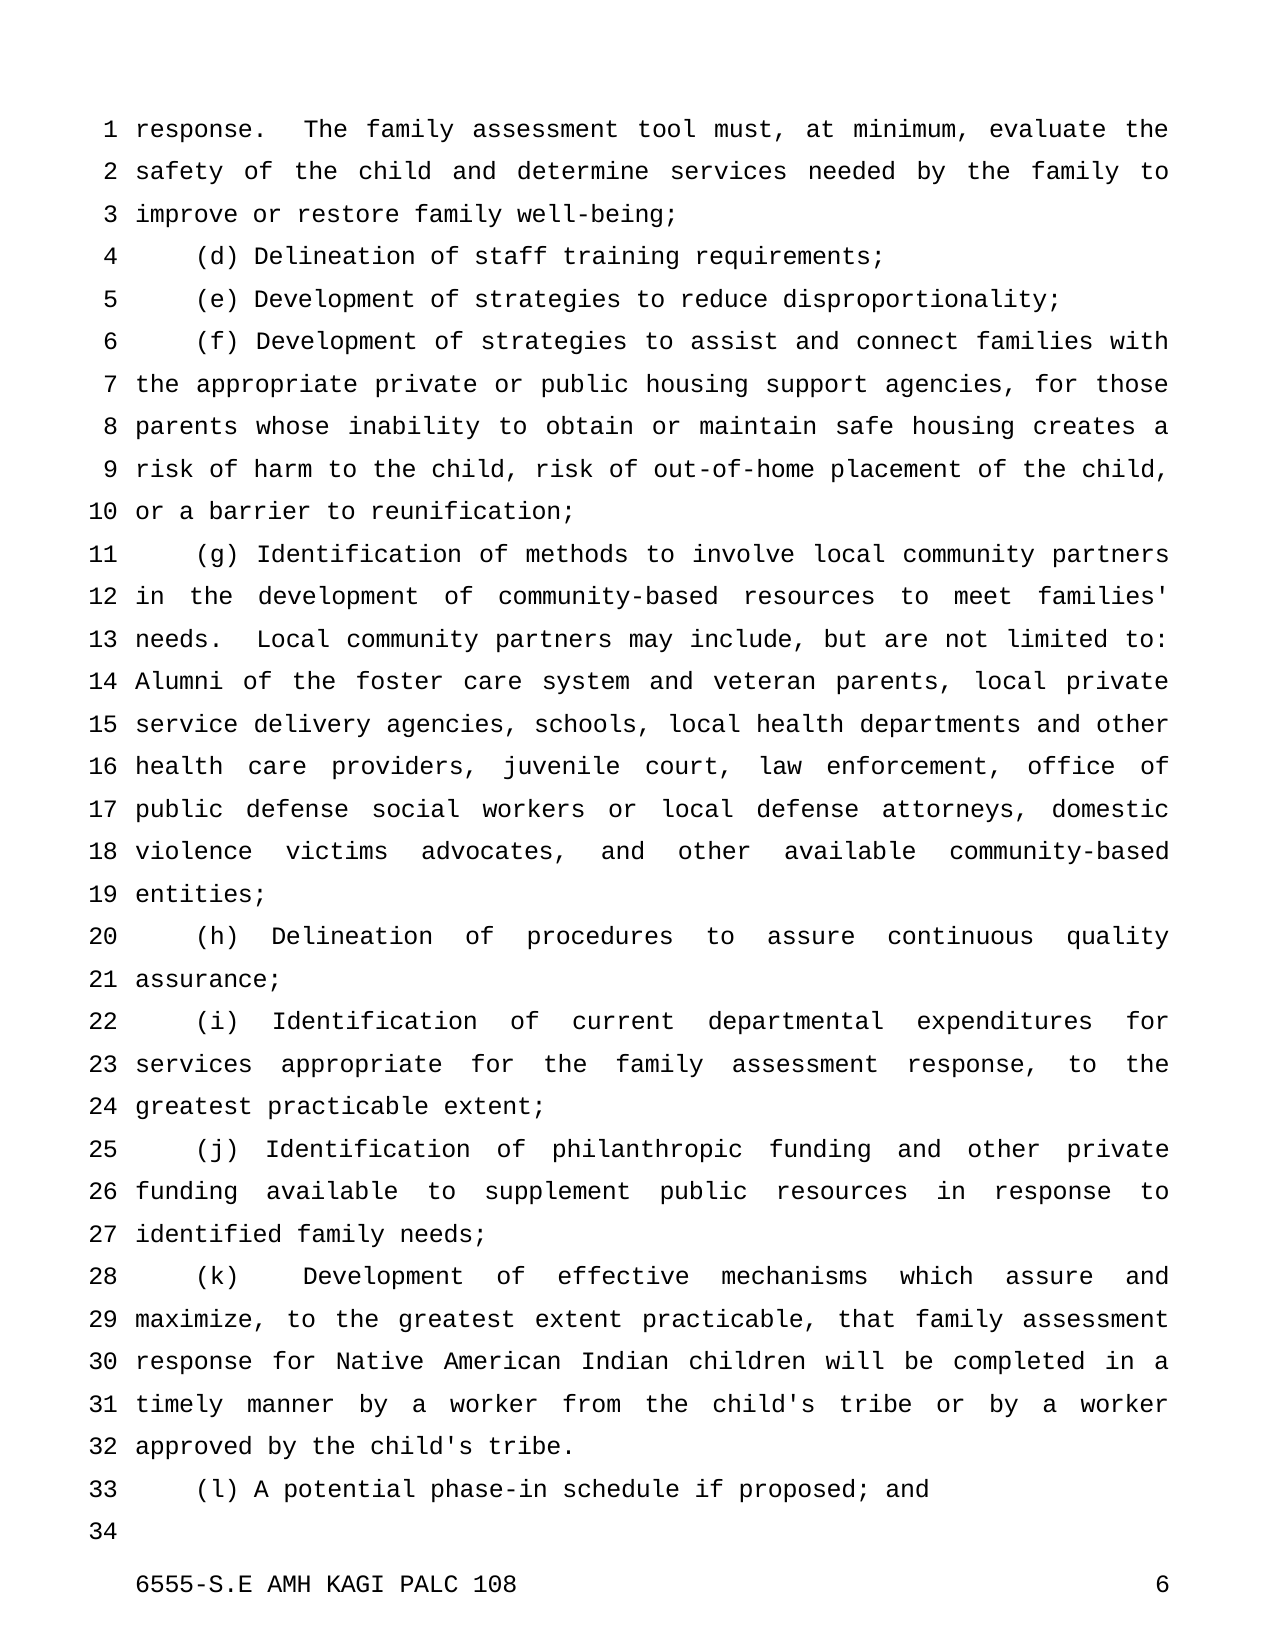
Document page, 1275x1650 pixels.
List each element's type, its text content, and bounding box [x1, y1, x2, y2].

text (l) A potential phase-in schedule if proposed; and [135, 1463, 1170, 1506]
text (k) Development of effective mechanisms which assure and maximize, to the greatest extent practicable, that family assessment response for Native American Indian children will be completed in a timely manner by a worker from the child's tribe or by a worker approved by the child's tribe. [135, 1251, 1170, 1463]
text (f) Development of strategies to assist and connect families with the appropriate private or public housing support agencies, for those parents whose inability to obtain or maintain safe housing creates a risk of harm to the child, risk of out-of-home placement of the child, or a barrier to reunification; [135, 316, 1170, 528]
text (h) Delineation of procedures to assure continuous quality assurance; [135, 911, 1170, 996]
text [135, 103, 1170, 231]
text (j) Identification of philanthropic funding and other private funding available to supplement public resources in response to identified family needs; [135, 1123, 1170, 1251]
text (d) Delineation of staff training requirements; [135, 231, 1170, 273]
text (g) Identification of methods to involve local community partners in the development of community-based resources to meet families' needs. Local community partners may include, but are not limited to: Alumni of the foster care system and veteran parents, local private service delivery agencies, schools, local health departments and other health care providers, juvenile court, law enforcement, office of public defense social workers or local defense attorneys, domestic violence victims advocates, and other available community-based entities; [135, 528, 1170, 911]
text (e) Development of strategies to reduce disproportionality; [135, 273, 1170, 316]
text (i) Identification of current departmental expenditures for services appropriate for the family assessment response, to the greatest practicable extent; [135, 996, 1170, 1123]
